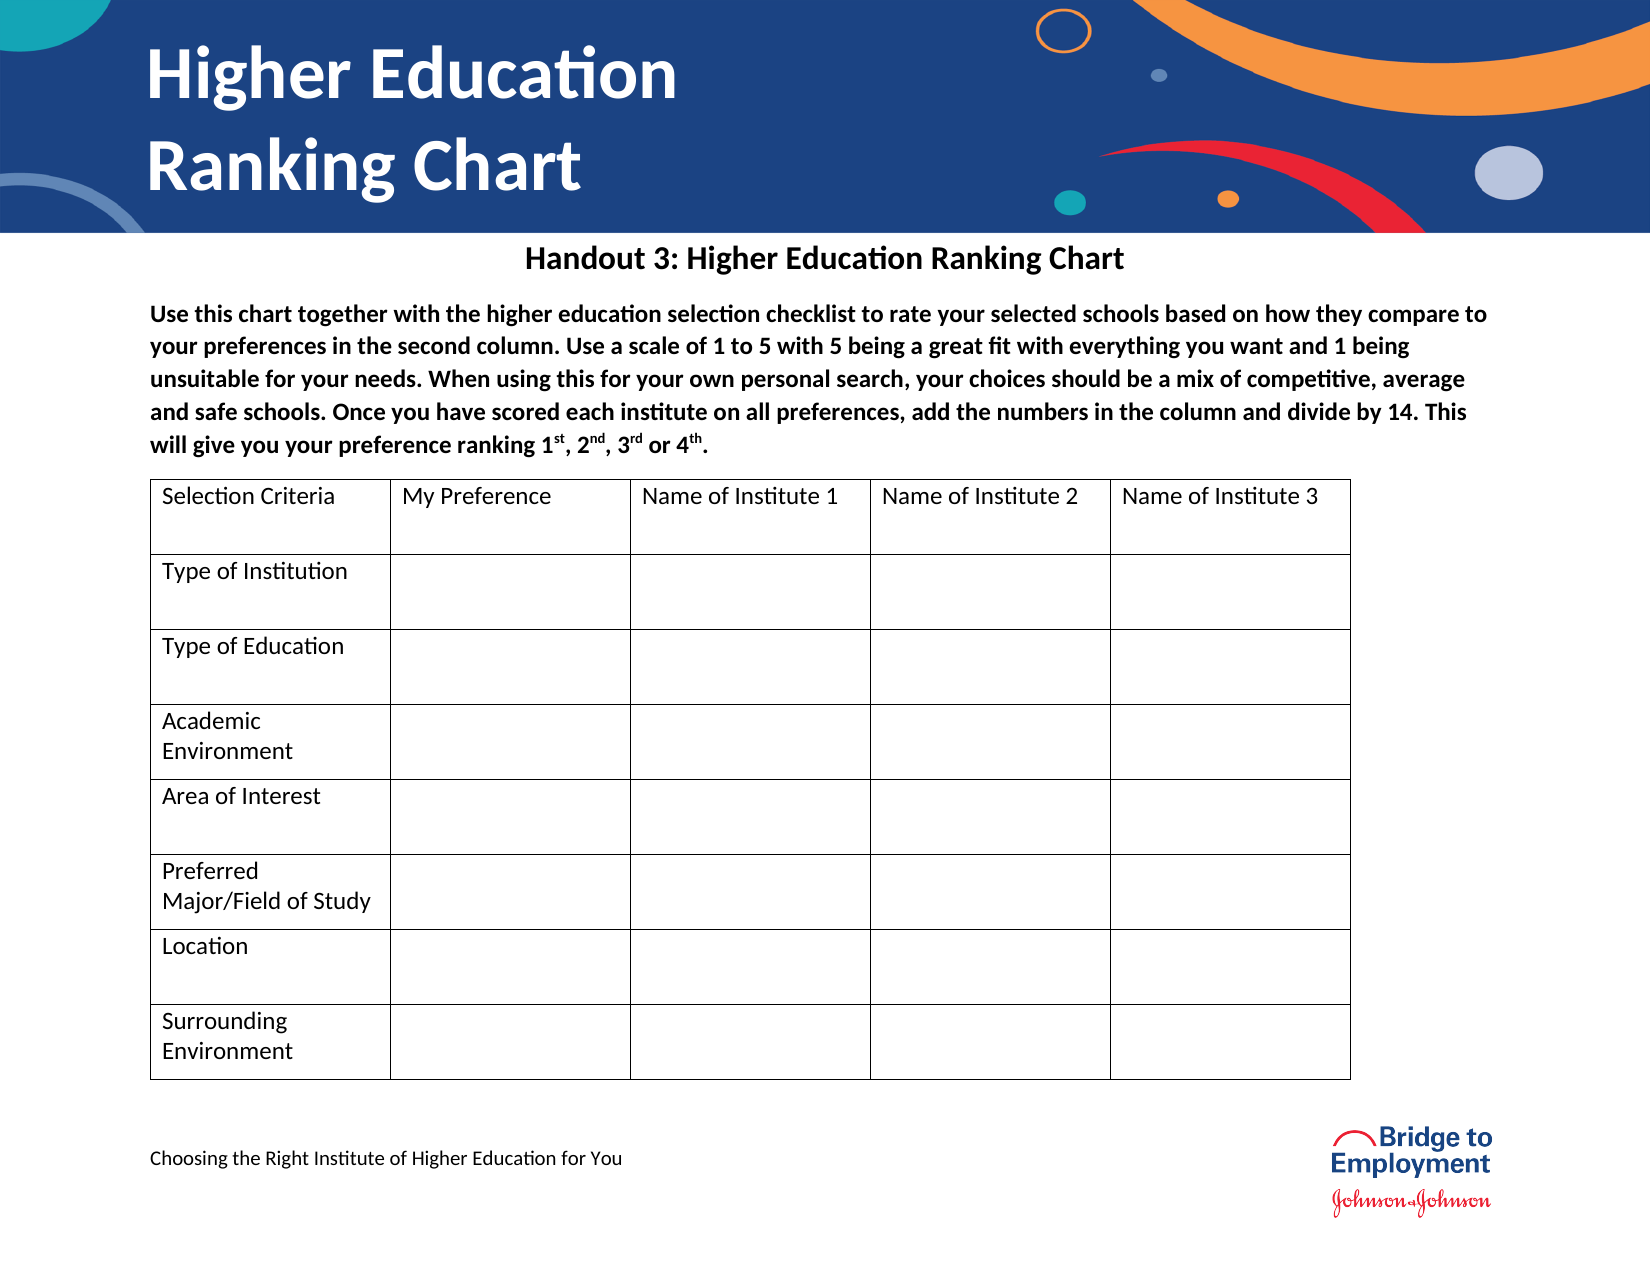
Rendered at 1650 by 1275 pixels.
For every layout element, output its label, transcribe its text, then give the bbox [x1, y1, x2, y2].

table_cell [631, 855, 870, 929]
table_header Selection Criteria [151, 480, 390, 554]
table_cell [871, 630, 1110, 704]
table_cell [391, 705, 630, 779]
text Handout 3: Higher Education Ranking Chart [150, 159, 1500, 278]
table_cell [1111, 555, 1350, 629]
table_cell [631, 555, 870, 629]
table_cell Surrounding Environment [151, 1005, 390, 1079]
table_header Name of Institute 3 [1111, 480, 1350, 554]
table_cell Location [151, 930, 390, 1004]
table_cell [391, 780, 630, 854]
table_cell [871, 930, 1110, 1004]
table_cell [391, 855, 630, 929]
picture [1323, 1120, 1501, 1224]
table_cell [1111, 630, 1350, 704]
table_cell [631, 630, 870, 704]
table_cell [1111, 855, 1350, 929]
table_cell Area of Interest [151, 780, 390, 854]
table_cell [391, 555, 630, 629]
table_header Name of Institute 1 [631, 480, 870, 554]
picture [0, 0, 1650, 234]
table_cell [871, 555, 1110, 629]
picture [160, 149, 174, 159]
table_cell [1111, 705, 1350, 779]
table_cell Academic Environment [151, 705, 390, 779]
table_cell [391, 930, 630, 1004]
table_cell Type of Institution [151, 555, 390, 629]
table_cell [871, 855, 1110, 929]
table_cell [1111, 930, 1350, 1004]
table_cell [1111, 780, 1350, 854]
table_cell [871, 705, 1110, 779]
table_cell [631, 705, 870, 779]
table_cell [631, 1005, 870, 1079]
table_cell [1111, 1005, 1350, 1079]
table_cell [391, 1005, 630, 1079]
table_cell Preferred Major/Field of Study [151, 855, 390, 929]
table_cell [631, 930, 870, 1004]
table_cell [871, 780, 1110, 854]
table_cell [631, 780, 870, 854]
table_cell Type of Education [151, 630, 390, 704]
table_cell [391, 630, 630, 704]
table_header My Preference [391, 480, 630, 554]
text Use this chart together with the higher education selection checklist to rate your selected schools based on how they compare to your preferences in the second column. Use a scale of 1 to 5 with 5 being a great fit with everything you want and 1 being unsuitable for your needs. When using this for your own personal search, your choices should be a mix of competitive, average and safe schools. Once you have scored each institute on all preferences, add the numbers in the column and divide by 14. This will give you your preference ranking 1st, 2nd, 3rd or 4th. [150, 298, 1500, 460]
table_header Name of Institute 2 [871, 480, 1110, 554]
table_cell [871, 1005, 1110, 1079]
